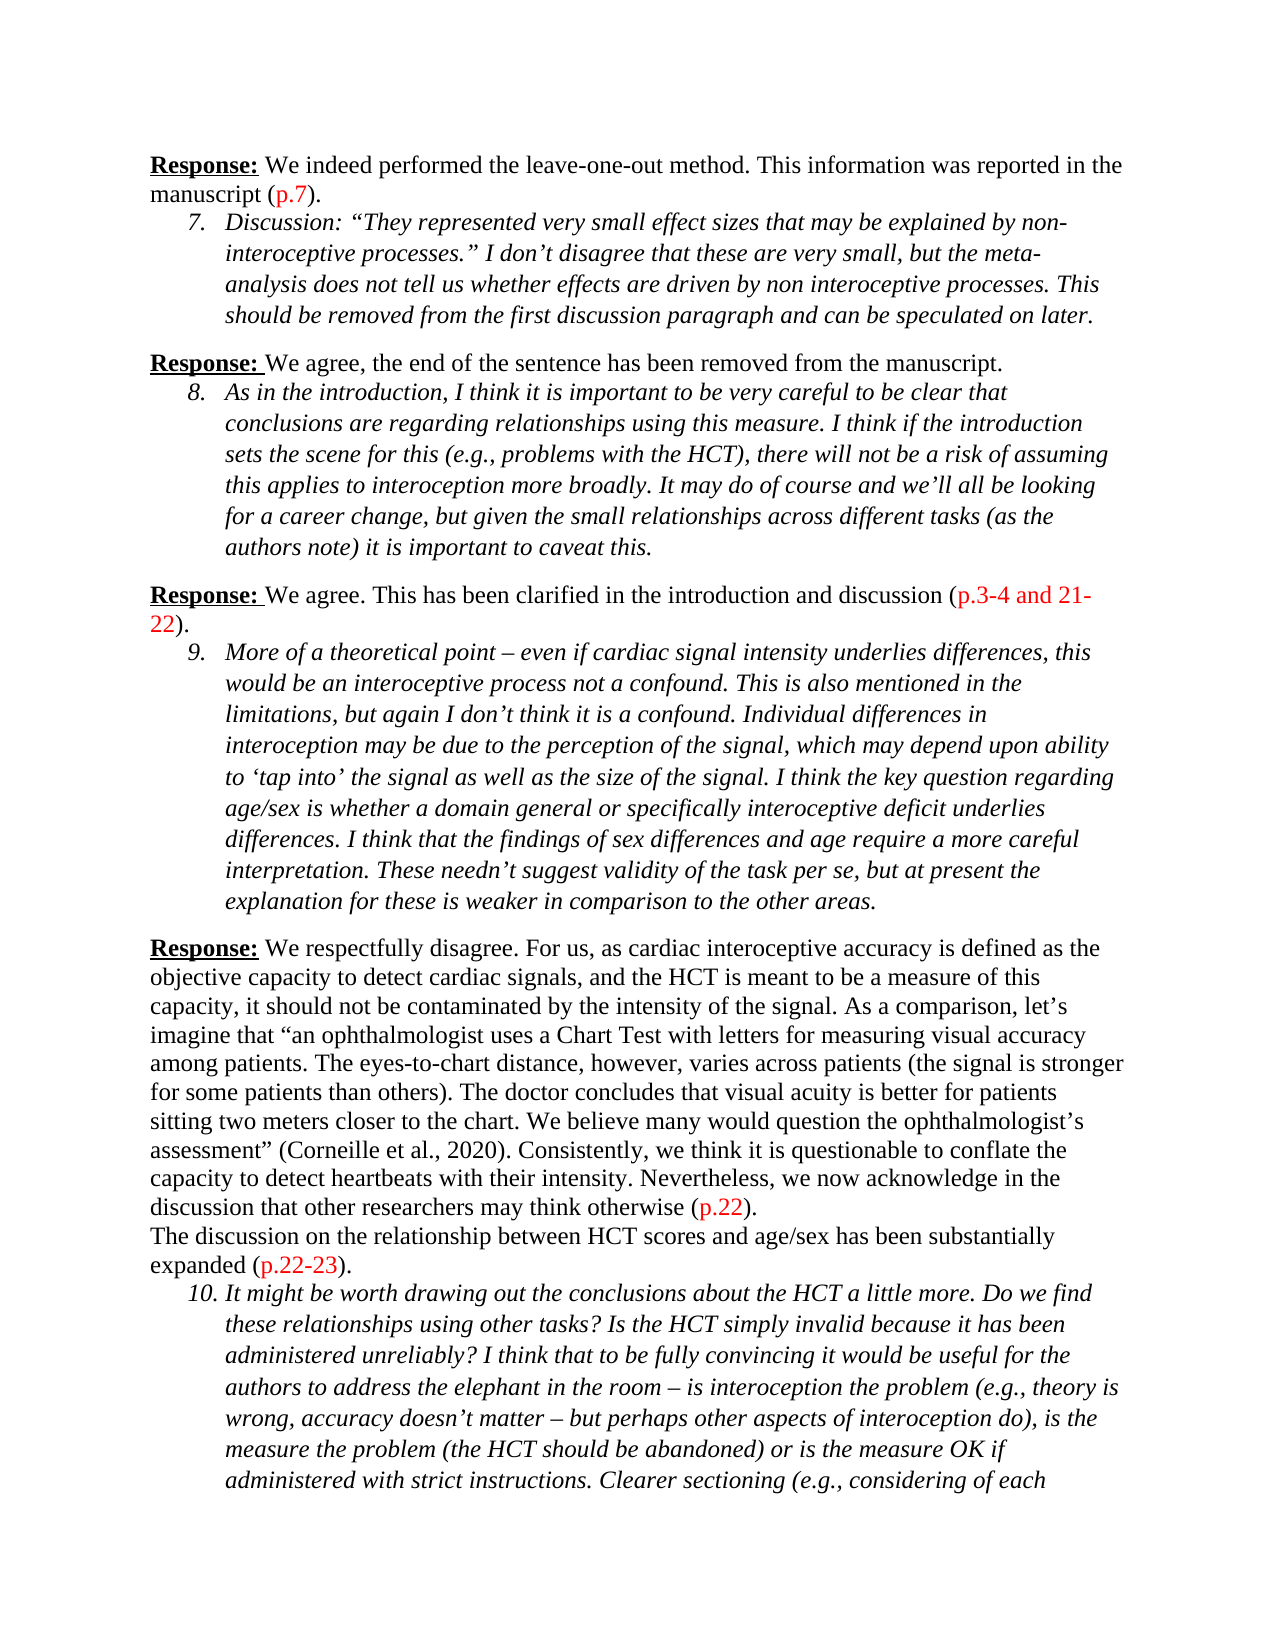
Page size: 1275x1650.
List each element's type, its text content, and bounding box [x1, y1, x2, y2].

text The discussion on the relationship between HCT scores and age/sex has been substantially expanded (p.22-23). [150, 1221, 1125, 1278]
text Response: We indeed performed the leave-one-out method. This information was reported in the manuscript (p.7). [150, 150, 1125, 207]
list More of a theoretical point – even if cardiac signal intensity underlies differences, this would be an interoceptive process not a confound. This is also mentioned in the limitations, but again I don’t think it is a confound. Individual differences in interoception may be due to the perception of the signal, which may depend upon ability to ‘tap into’ the signal as well as the size of the signal. I think the key question regarding age/sex is whether a domain general or specifically interoceptive deficit underlies differences. I think that the findings of sex differences and age require a more careful interpretation. These needn’t suggest validity of the task per se, but at present the explanation for these is weaker in comparison to the other areas. [187, 637, 1125, 914]
list As in the introduction, I think it is important to be very careful to be clear that conclusions are regarding relationships using this measure. I think if the introduction sets the scene for this (e.g., problems with the HCT), there will not be a risk of assuming this applies to interoception more broadly. It may do of course and we’ll all be looking for a career change, but given the small relationships across different tasks (as the authors note) it is important to caveat this. [187, 377, 1125, 561]
list Discussion: “They represented very small effect sizes that may be explained by non-interoceptive processes.” I don’t disagree that these are very small, but the meta-analysis does not tell us whether effects are driven by non interoceptive processes. This should be removed from the first discussion paragraph and can be speculated on later. [187, 207, 1125, 329]
text Response: We agree, the end of the sentence has been removed from the manuscript. [150, 348, 1125, 377]
text Response: We agree. This has been clarified in the introduction and discussion (p.3-4 and 21-22). [150, 580, 1125, 637]
text Response: We respectfully disagree. For us, as cardiac interoceptive accuracy is defined as the objective capacity to detect cardiac signals, and the HCT is meant to be a measure of this capacity, it should not be contaminated by the intensity of the signal. As a comparison, let’s imagine that “an ophthalmologist uses a Chart Test with letters for measuring visual accuracy among patients. The eyes-to-chart distance, however, varies across patients (the signal is stronger for some patients than others). The doctor concludes that visual acuity is better for patients sitting two meters closer to the chart. We believe many would question the ophthalmologist’s assessment” (Corneille et al., 2020). Consistently, we think it is questionable to conflate the capacity to detect heartbeats with their intensity. Nevertheless, we now acknowledge in the discussion that other researchers may think otherwise (p.22). [150, 933, 1125, 1221]
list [187, 1278, 1125, 1493]
